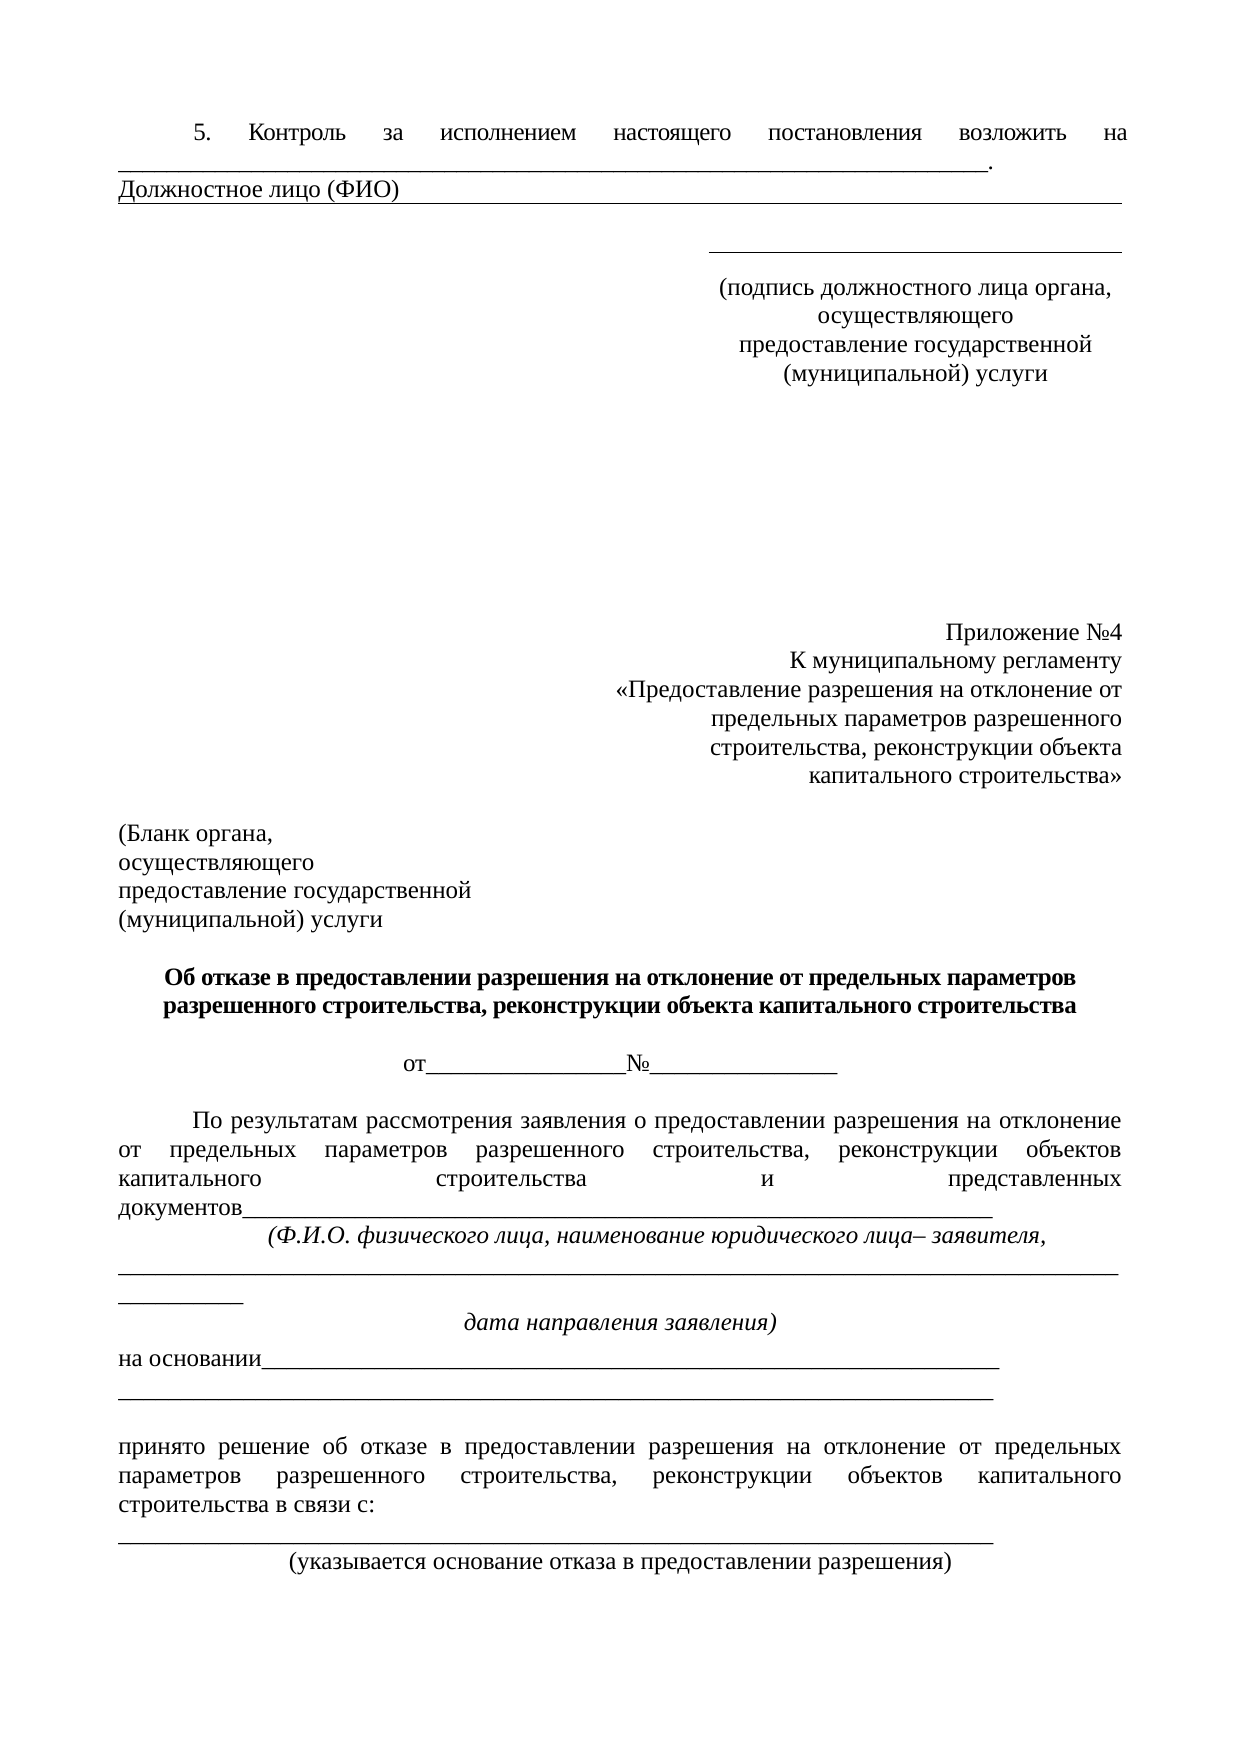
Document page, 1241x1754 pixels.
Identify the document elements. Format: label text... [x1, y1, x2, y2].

text К муниципальному регламенту [118, 645, 1122, 674]
text ______________________________________________________________________ [118, 1374, 1122, 1403]
text __________________________________________________________________________________________ [118, 1249, 1122, 1307]
text «Предоставление разрешения на отклонение от [118, 674, 1122, 703]
text Должностное лицо (ФИО) [118, 174, 1122, 203]
text дата направления заявления) [118, 1307, 1122, 1335]
text от________________№_______________ [118, 1048, 1122, 1077]
text строительства, реконструкции объекта [118, 732, 1122, 760]
text на основании___________________________________________________________ [118, 1335, 1122, 1374]
text предоставление государственной [709, 309, 1122, 338]
text предельных параметров разрешенного [118, 703, 1122, 732]
text Об отказе в предоставлении разрешения на отклонение от предельных параметров разрешенного строительства, реконструкции объекта капитального строительства [118, 962, 1122, 1019]
text принято решение об отказе в предоставлении разрешения на отклонение от предельных параметров разрешенного строительства, реконструкции объектов капитального строительства в связи с: [118, 1431, 1122, 1518]
text (муниципальной) услуги [118, 904, 1122, 933]
text (Ф.И.О. физического лица, наименование юридического лица– заявителя, [118, 1220, 1122, 1249]
text (указывается основание отказа в предоставлении разрешения) [118, 1546, 1122, 1575]
text (муниципальной) услуги [709, 338, 1122, 387]
text Приложение №4 [118, 617, 1122, 645]
text (Бланк органа, осуществляющего предоставление государственной [118, 818, 1122, 904]
text капитального строительства» [118, 760, 1122, 789]
text ______________________________________________________________________ [118, 1518, 1122, 1546]
text 5. Контроль за исполнением настоящего постановления возложить на ________________________________________________________________________. [118, 118, 1128, 174]
text По результатам рассмотрения заявления о предоставлении разрешения на отклонение от предельных параметров разрешенного строительства, реконструкции объектов капитального строительства и представленных документов____________________________________________________________ [118, 1105, 1122, 1220]
text (подпись должностного лица органа, осуществляющего [709, 253, 1122, 309]
